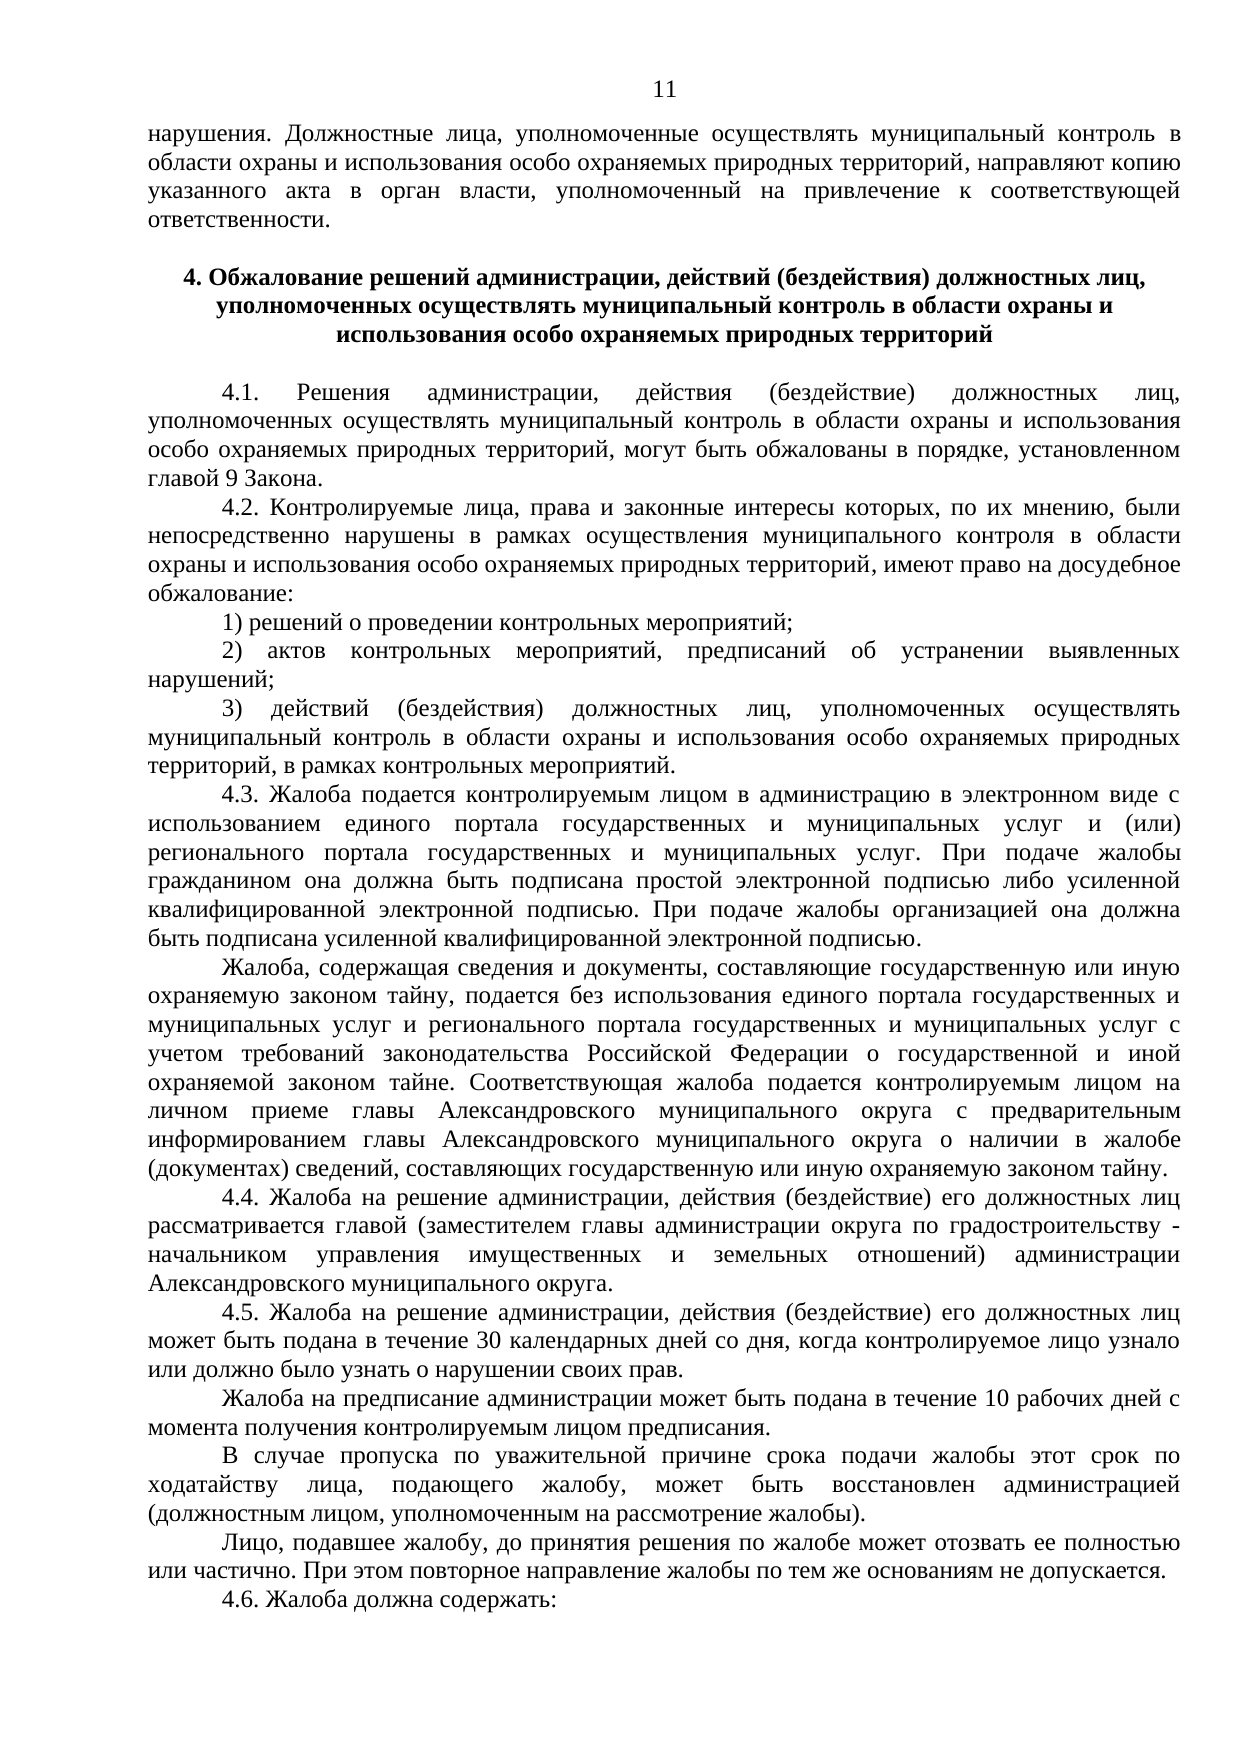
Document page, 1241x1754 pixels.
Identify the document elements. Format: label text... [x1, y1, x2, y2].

text 2) актов контрольных мероприятий, предписаний об устранении выявленных нарушений; [148, 636, 1181, 693]
text 4.3. Жалоба подается контролируемым лицом в администрацию в электронном виде с использованием единого портала государственных и муниципальных услуг и (или) регионального портала государственных и муниципальных услуг. При подаче жалобы гражданином она должна быть подписана простой электронной подписью либо усиленной квалифицированной электронной подписью. При подаче жалобы организацией она должна быть подписана усиленной квалифицированной электронной подписью. [148, 779, 1181, 952]
text 4.4. Жалоба на решение администрации, действия (бездействие) его должностных лиц рассматривается главой (заместителем главы администрации округа по градостроительству - начальником управления имущественных и земельных отношений) администрации Александровского муниципального округа. [148, 1182, 1181, 1297]
text 3) действий (бездействия) должностных лиц, уполномоченных осуществлять муниципальный контроль в области охраны и использования особо охраняемых природных территорий, в рамках контрольных мероприятий. [148, 693, 1181, 779]
text 4.6. Жалоба должна содержать: [148, 1584, 1181, 1613]
text Лицо, подавшее жалобу, до принятия решения по жалобе может отозвать ее полностью или частично. При этом повторное направление жалобы по тем же основаниям не допускается. [148, 1527, 1181, 1584]
text 4.1. Решения администрации, действия (бездействие) должностных лиц, уполномоченных осуществлять муниципальный контроль в области охраны и использования особо охраняемых природных территорий, могут быть обжалованы в порядке, установленном главой 9 Закона. [148, 377, 1181, 492]
text Жалоба на предписание администрации может быть подана в течение 10 рабочих дней с момента получения контролируемым лицом предписания. [148, 1383, 1181, 1441]
text Жалоба, содержащая сведения и документы, составляющие государственную или иную охраняемую законом тайну, подается без использования единого портала государственных и муниципальных услуг и регионального портала государственных и муниципальных услуг с учетом требований законодательства Российской Федерации о государственной и иной охраняемой законом тайне. Соответствующая жалоба подается контролируемым лицом на личном приеме главы Александровского муниципального округа с предварительным информированием главы Александровского муниципального округа о наличии в жалобе (документах) сведений, составляющих государственную или иную охраняемую законом тайну. [148, 952, 1181, 1182]
text В случае пропуска по уважительной причине срока подачи жалобы этот срок по ходатайству лица, подающего жалобу, может быть восстановлен администрацией (должностным лицом, уполномоченным на рассмотрение жалобы). [148, 1441, 1181, 1527]
text 4. Обжалование решений администрации, действий (бездействия) должностных лиц, уполномоченных осуществлять муниципальный контроль в области охраны и использования особо охраняемых природных территорий [148, 262, 1181, 348]
text 4.2. Контролируемые лица, права и законные интересы которых, по их мнению, были непосредственно нарушены в рамках осуществления муниципального контроля в области охраны и использования особо охраняемых природных территорий, имеют право на досудебное обжалование: [148, 492, 1181, 607]
text 1) решений о проведении контрольных мероприятий; [148, 607, 1181, 636]
text 4.5. Жалоба на решение администрации, действия (бездействие) его должностных лиц может быть подана в течение 30 календарных дней со дня, когда контролируемое лицо узнало или должно было узнать о нарушении своих прав. [148, 1297, 1181, 1383]
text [148, 118, 1181, 233]
